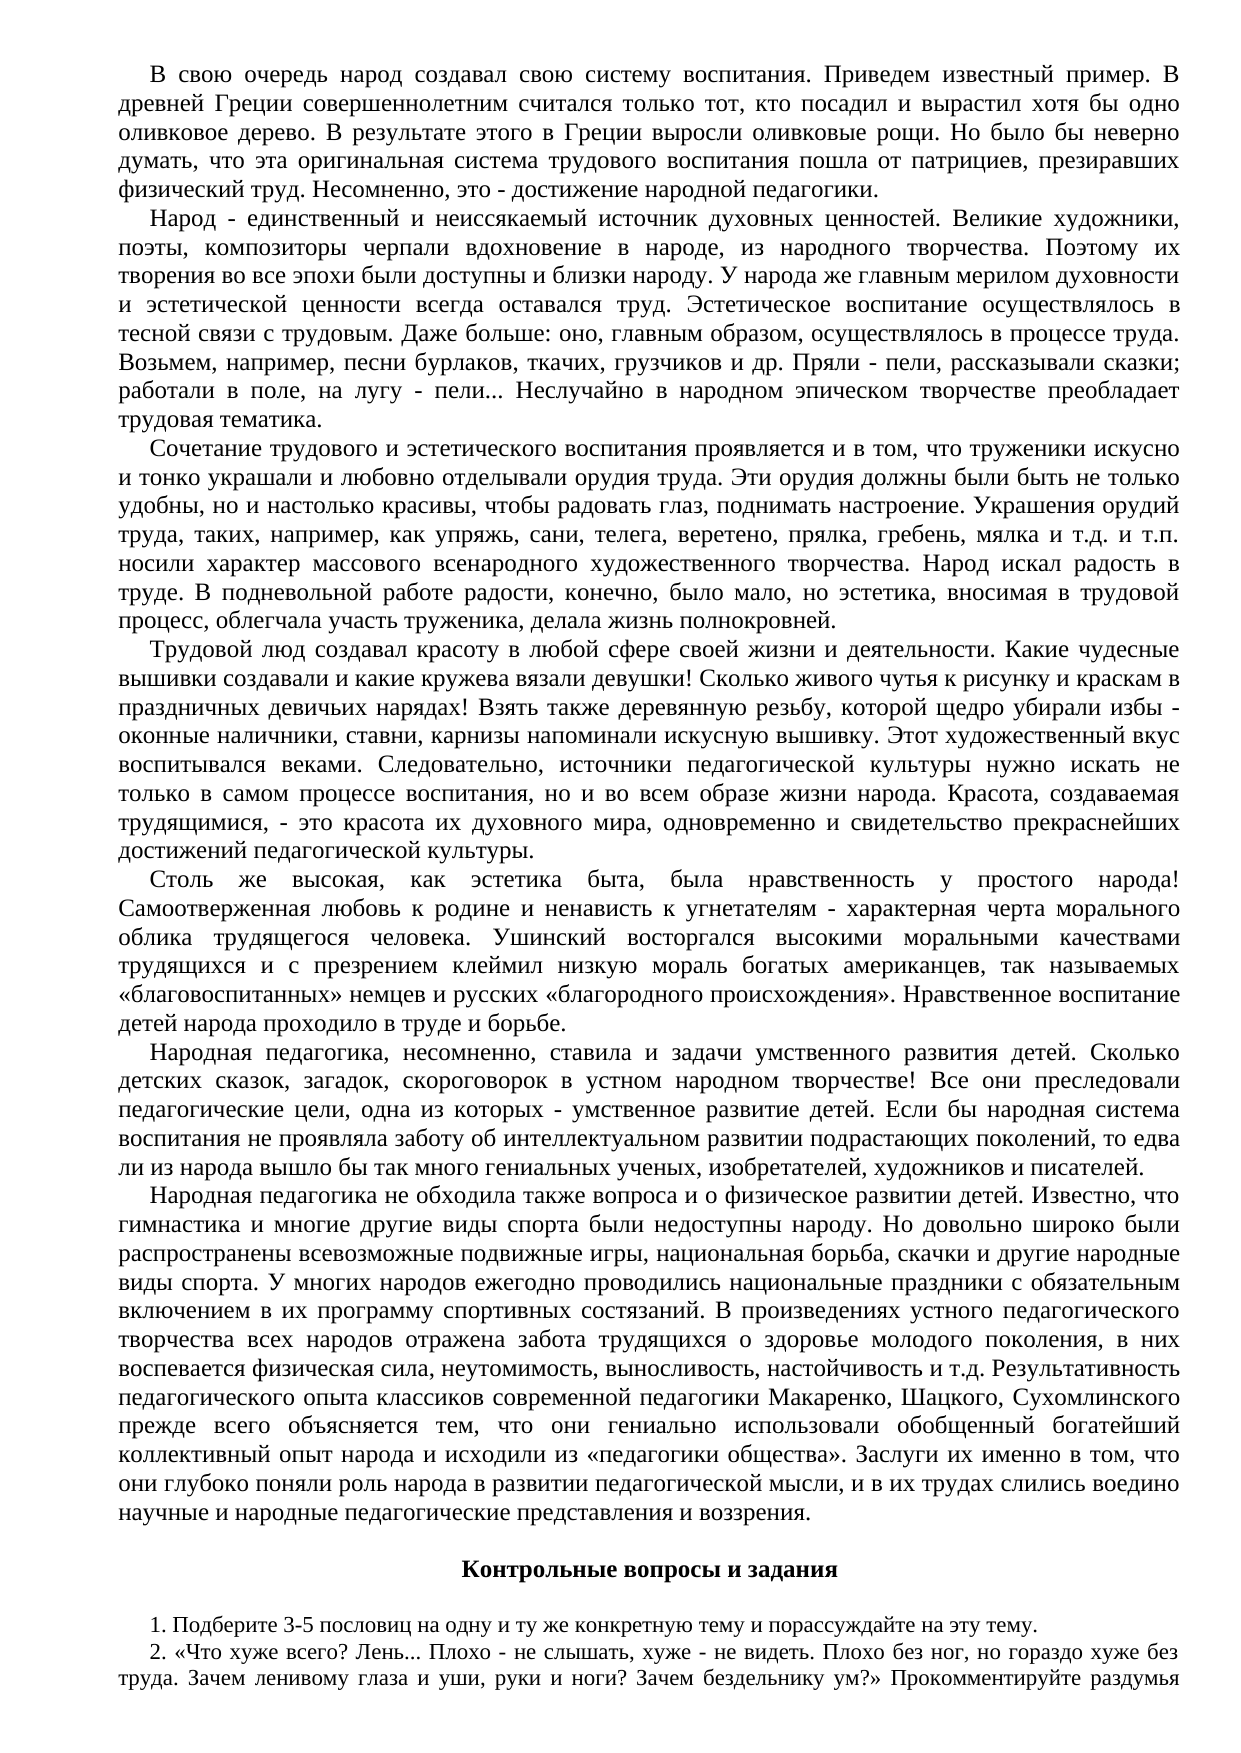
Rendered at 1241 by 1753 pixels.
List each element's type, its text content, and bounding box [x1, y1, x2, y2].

text Контрольные вопросы и задания [118, 1554, 1181, 1583]
text В свою очередь народ создавал свою систему воспитания. Приведем известный пример. В древней Греции совершеннолетним считался только тот, кто посадил и вырастил хотя бы одно оливковое дерево. В результате этого в Греции выросли оливковые рощи. Но было бы неверно думать, что эта оригинальная система трудового воспитания пошла от патрициев, презиравших физический труд. Несомненно, это - достижение народной педагогики. [118, 59, 1181, 203]
text 1. Подберите 3-5 пословиц на одну и ту же конкретную тему и порассуждайте на эту тему. [118, 1612, 1181, 1638]
text Народная педагогика не обходила также вопроса и о физическое развитии детей. Известно, что гимнастика и многие другие виды спорта были недоступны народу. Но довольно широко были распространены всевозможные подвижные игры, национальная борьба, скачки и другие народные виды спорта. У многих народов ежегодно проводились национальные праздники с обязательным включением в их программу спортивных состязаний. В произведениях устного педагогического творчества всех народов отражена забота трудящихся о здоровье молодого поколения, в них воспевается физическая сила, неутомимость, выносливость, настойчивость и т.д. Результативность педагогического опыта классиков современной педагогики Макаренко, Шацкого, Сухомлинского прежде всего объясняется тем, что они гениально использовали обобщенный богатейший коллективный опыт народа и исходили из «педагогики общества». Заслуги их именно в том, что они глубоко поняли роль народа в развитии педагогической мысли, и в их трудах слились воедино научные и народные педагогические представления и воззрения. [118, 1180, 1181, 1525]
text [118, 1638, 1181, 1691]
text Народная педагогика, несомненно, ставила и задачи умственного развития детей. Сколько детских сказок, загадок, скороговорок в устном народном творчестве! Все они преследовали педагогические цели, одна из которых - умственное развитие детей. Если бы народная система воспитания не проявляла заботу об интеллектуальном развитии подрастающих поколений, то едва ли из народа вышло бы так много гениальных ученых, изобретателей, художников и писателей. [118, 1037, 1181, 1180]
text Трудовой люд создавал красоту в любой сфере своей жизни и деятельности. Какие чудесные вышивки создавали и какие кружева вязали девушки! Сколько живого чутья к рисунку и краскам в праздничных девичьих нарядах! Взять также деревянную резьбу, которой щедро убирали избы - оконные наличники, ставни, карнизы напоминали искусную вышивку. Этот художественный вкус воспитывался веками. Следовательно, источники педагогической культуры нужно искать не только в самом процессе воспитания, но и во всем образе жизни народа. Красота, создаваемая трудящимися, - это красота их духовного мира, одновременно и свидетельство прекраснейших достижений педагогической культуры. [118, 634, 1181, 864]
text Столь же высокая, как эстетика быта, была нравственность у простого народа! Самоотверженная любовь к родине и ненависть к угнетателям - характерная черта морального облика трудящегося человека. Ушинский восторгался высокими моральными качествами трудящихся и с презрением клеймил низкую мораль богатых американцев, так называемых «благовоспитанных» немцев и русских «благородного происхождения». Нравственное воспитание детей народа проходило в труде и борьбе. [118, 864, 1181, 1037]
text Народ - единственный и неиссякаемый источник духовных ценностей. Великие художники, поэты, композиторы черпали вдохновение в народе, из народного творчества. Поэтому их творения во все эпохи были доступны и близки народу. У народа же главным мерилом духовности и эстетической ценности всегда оставался труд. Эстетическое воспитание осуществлялось в тесной связи с трудовым. Даже больше: оно, главным образом, осуществлялось в процессе труда. Возьмем, например, песни бурлаков, ткачих, грузчиков и др. Пряли - пели, рассказывали сказки; работали в поле, на лугу - пели... Неслучайно в народном эпическом творчестве преобладает трудовая тематика. [118, 203, 1181, 433]
text Сочетание трудового и эстетического воспитания проявляется и в том, что труженики искусно и тонко украшали и любовно отделывали орудия труда. Эти орудия должны были быть не только удобны, но и настолько красивы, чтобы радовать глаз, поднимать настроение. Украшения орудий труда, таких, например, как упряжь, сани, телега, веретено, прялка, гребень, мялка и т.д. и т.п. носили характер массового всенародного художественного творчества. Народ искал радость в труде. В подневольной работе радости, конечно, было мало, но эстетика, вносимая в трудовой процесс, облегчала участь труженика, делала жизнь полнокровней. [118, 433, 1181, 634]
